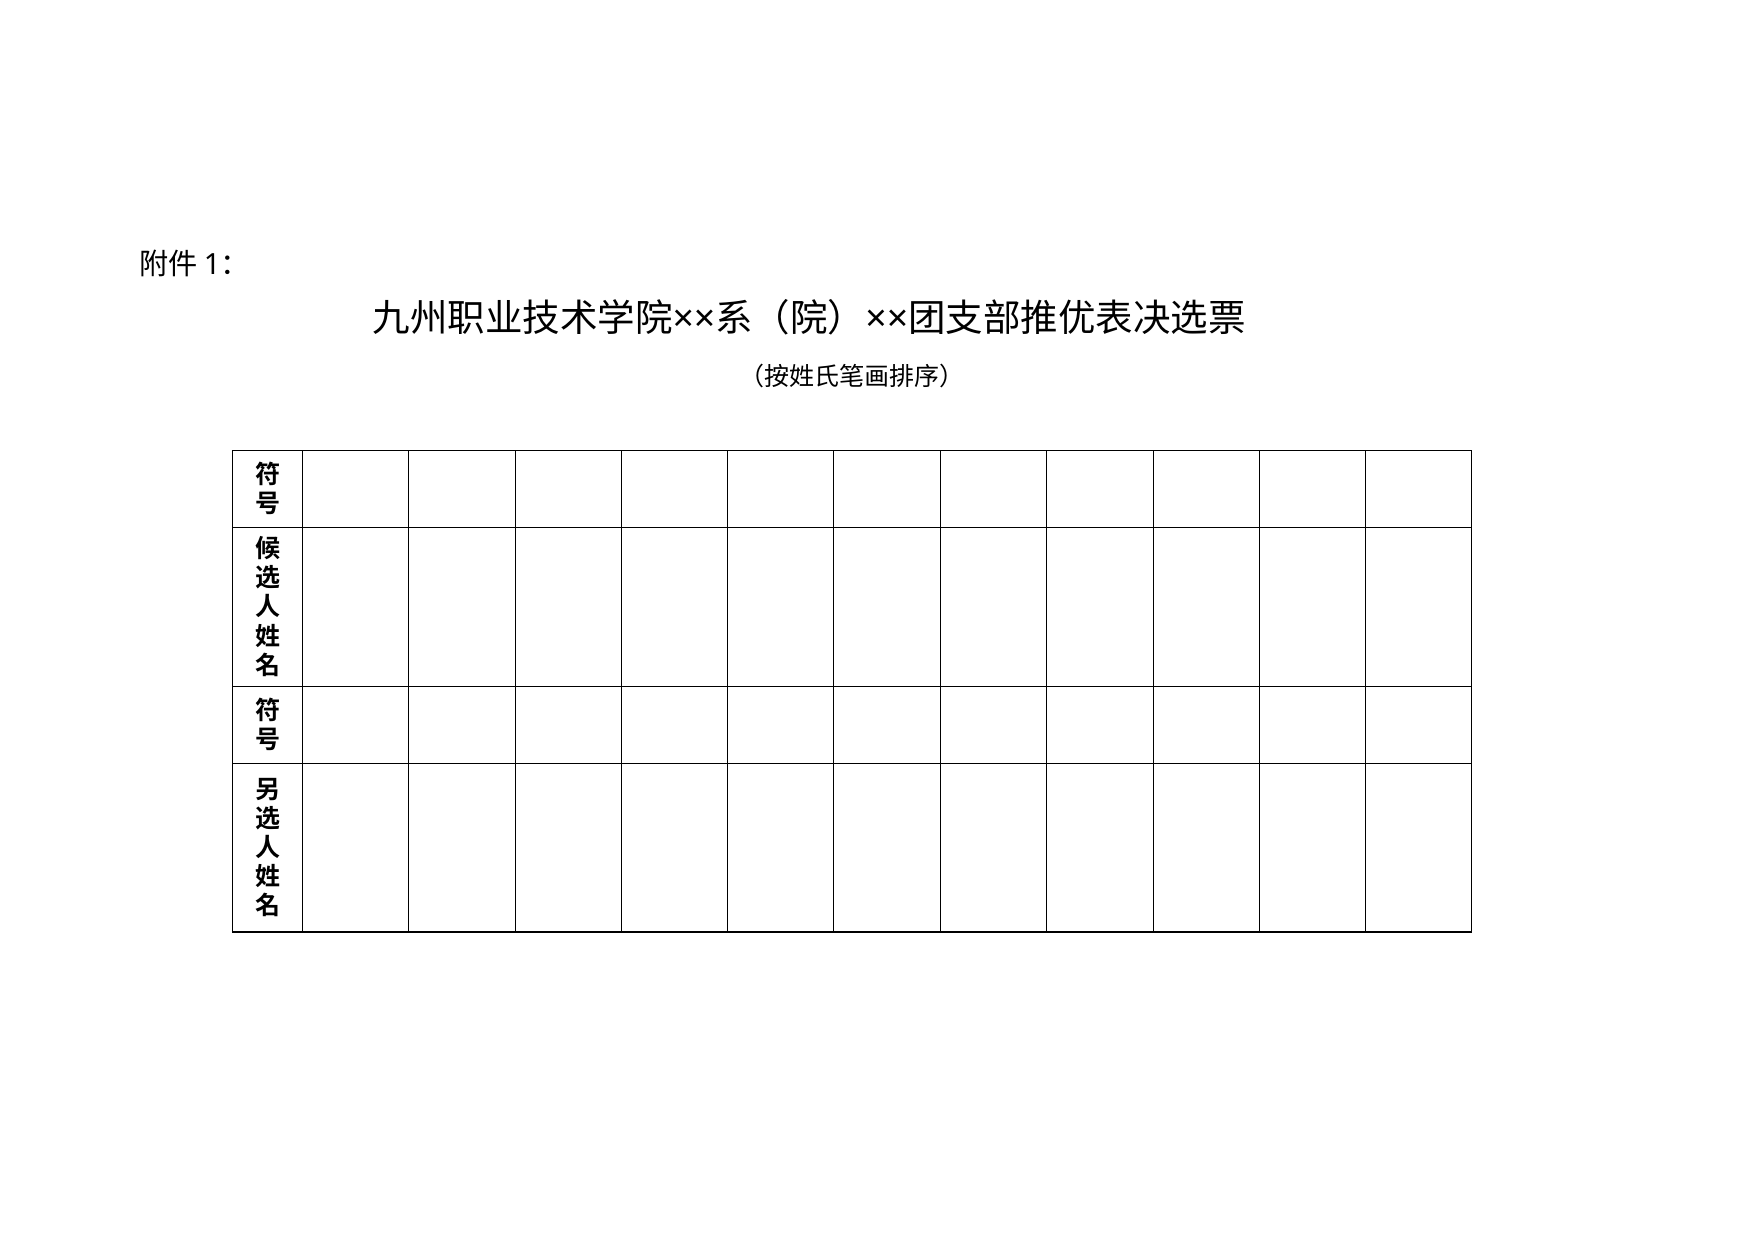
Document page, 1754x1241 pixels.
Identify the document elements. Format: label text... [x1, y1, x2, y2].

table_header [728, 451, 833, 527]
table_cell [834, 687, 940, 763]
table_header [834, 451, 940, 527]
table_cell [834, 528, 940, 686]
table_cell [1366, 687, 1471, 763]
table_cell [941, 764, 1046, 931]
table_header 符号 [233, 451, 302, 527]
table_cell [728, 764, 833, 931]
table_cell [1260, 687, 1365, 763]
table_cell [622, 528, 727, 686]
table_cell [622, 764, 727, 931]
table_header [303, 451, 408, 527]
table_header [941, 451, 1046, 527]
table_cell 候选人姓名 [233, 528, 302, 686]
table_header [1260, 451, 1365, 527]
table_cell [1154, 528, 1259, 686]
table_cell 另选人姓名 [233, 764, 302, 931]
table_cell [1047, 764, 1153, 931]
table_cell [303, 528, 408, 686]
table_cell [1047, 528, 1153, 686]
table_cell 符号 [233, 687, 302, 763]
text （按姓氏笔画排序） [139, 342, 1564, 396]
table_header [1366, 451, 1471, 527]
table_cell [1366, 528, 1471, 686]
table_cell [409, 528, 515, 686]
table_header [1154, 451, 1259, 527]
table_cell [728, 528, 833, 686]
table_header [409, 451, 515, 527]
table_cell [728, 687, 833, 763]
table_cell [303, 764, 408, 931]
table_cell [516, 528, 621, 686]
table_cell [409, 764, 515, 931]
table_cell [1366, 764, 1471, 931]
table_header [622, 451, 727, 527]
table_cell [1047, 687, 1153, 763]
table_cell [1154, 764, 1259, 931]
table_header [1047, 451, 1153, 527]
table_cell [941, 687, 1046, 763]
text 九州职业技术学院××系（院）××团支部推优表决选票 [162, 287, 1455, 342]
table_header [516, 451, 621, 527]
table_cell [516, 764, 621, 931]
table_cell [1260, 764, 1365, 931]
table_cell [834, 764, 940, 931]
table_cell [516, 687, 621, 763]
table_cell [622, 687, 727, 763]
table_cell [1260, 528, 1365, 686]
table_cell [303, 687, 408, 763]
table_cell [941, 528, 1046, 686]
table_cell [409, 687, 515, 763]
text 附件1： [139, 221, 1564, 287]
table_cell [1154, 687, 1259, 763]
